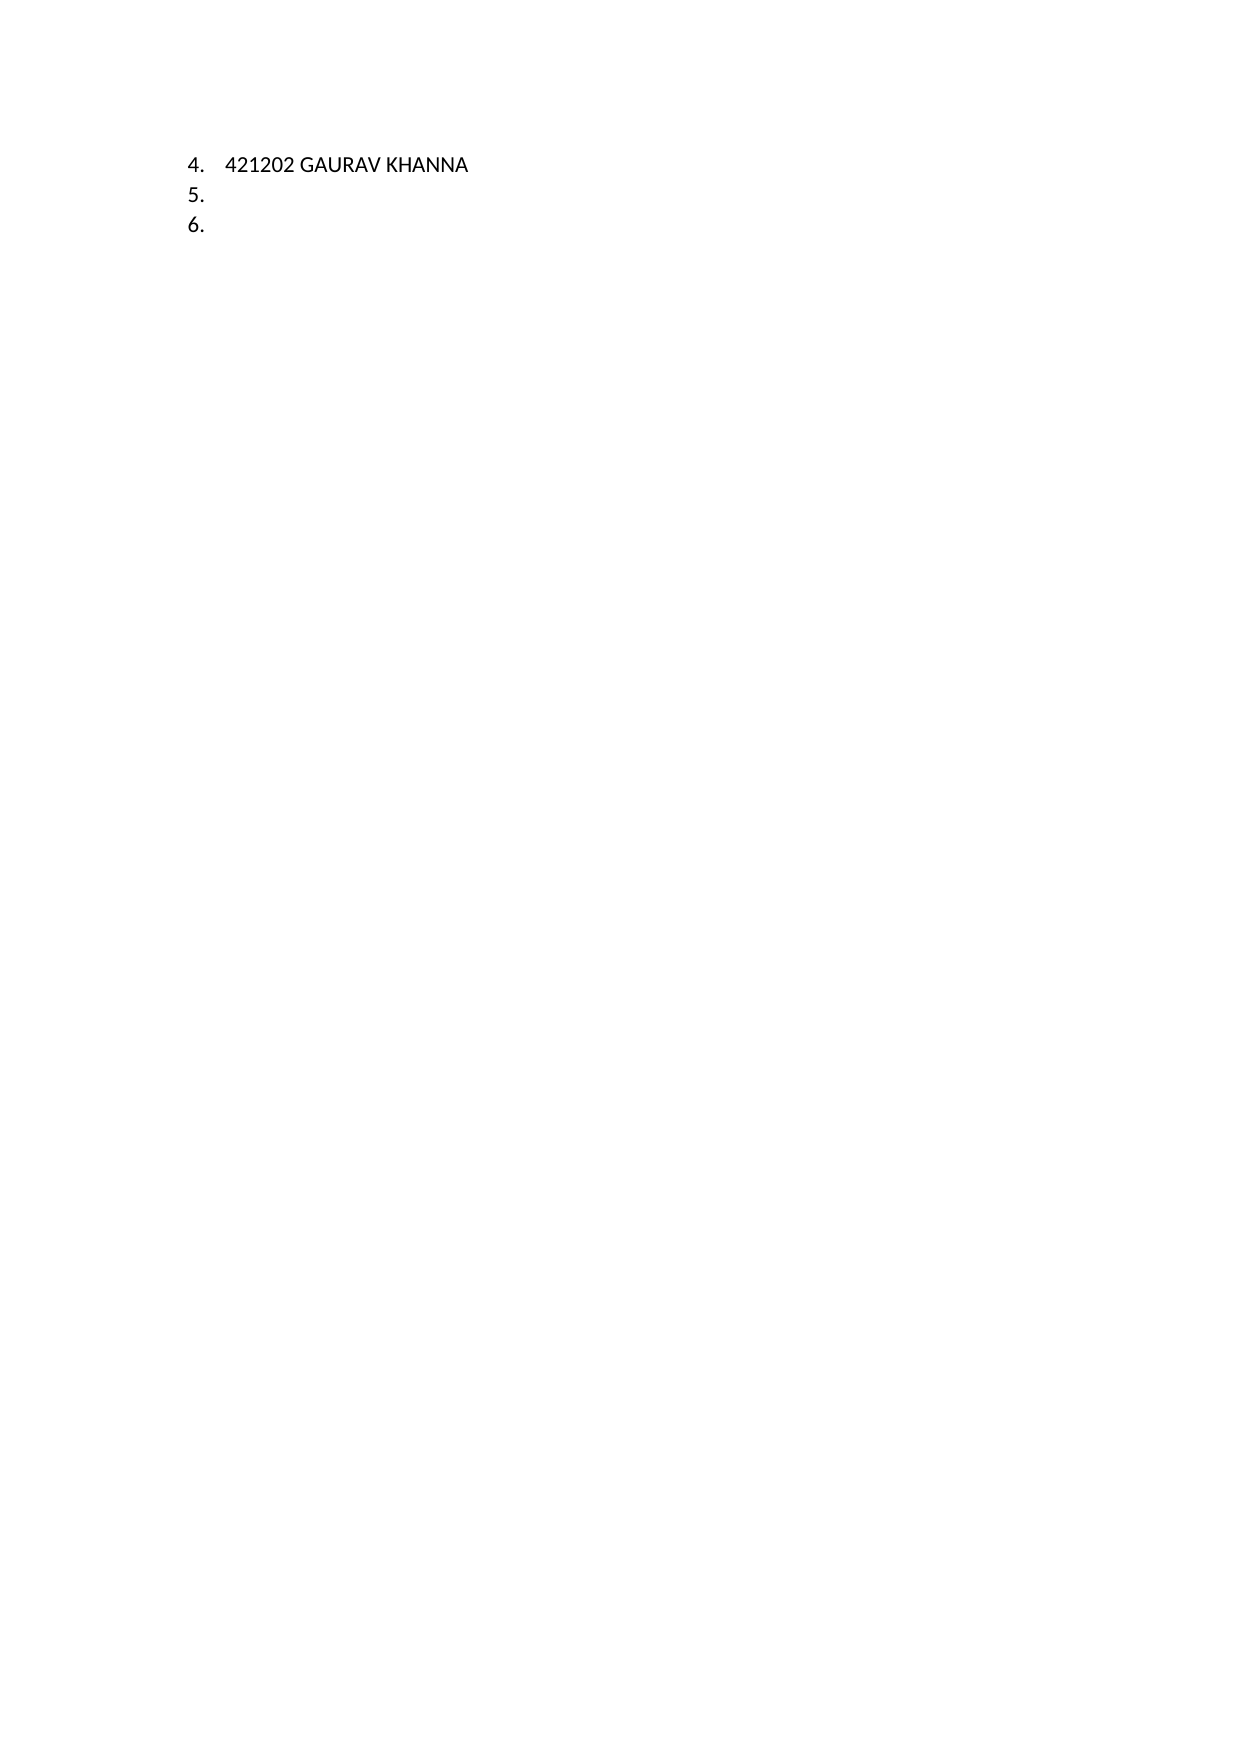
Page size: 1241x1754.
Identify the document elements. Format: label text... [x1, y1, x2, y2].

list 421202 GAURAV KHANNA [187, 150, 1090, 178]
